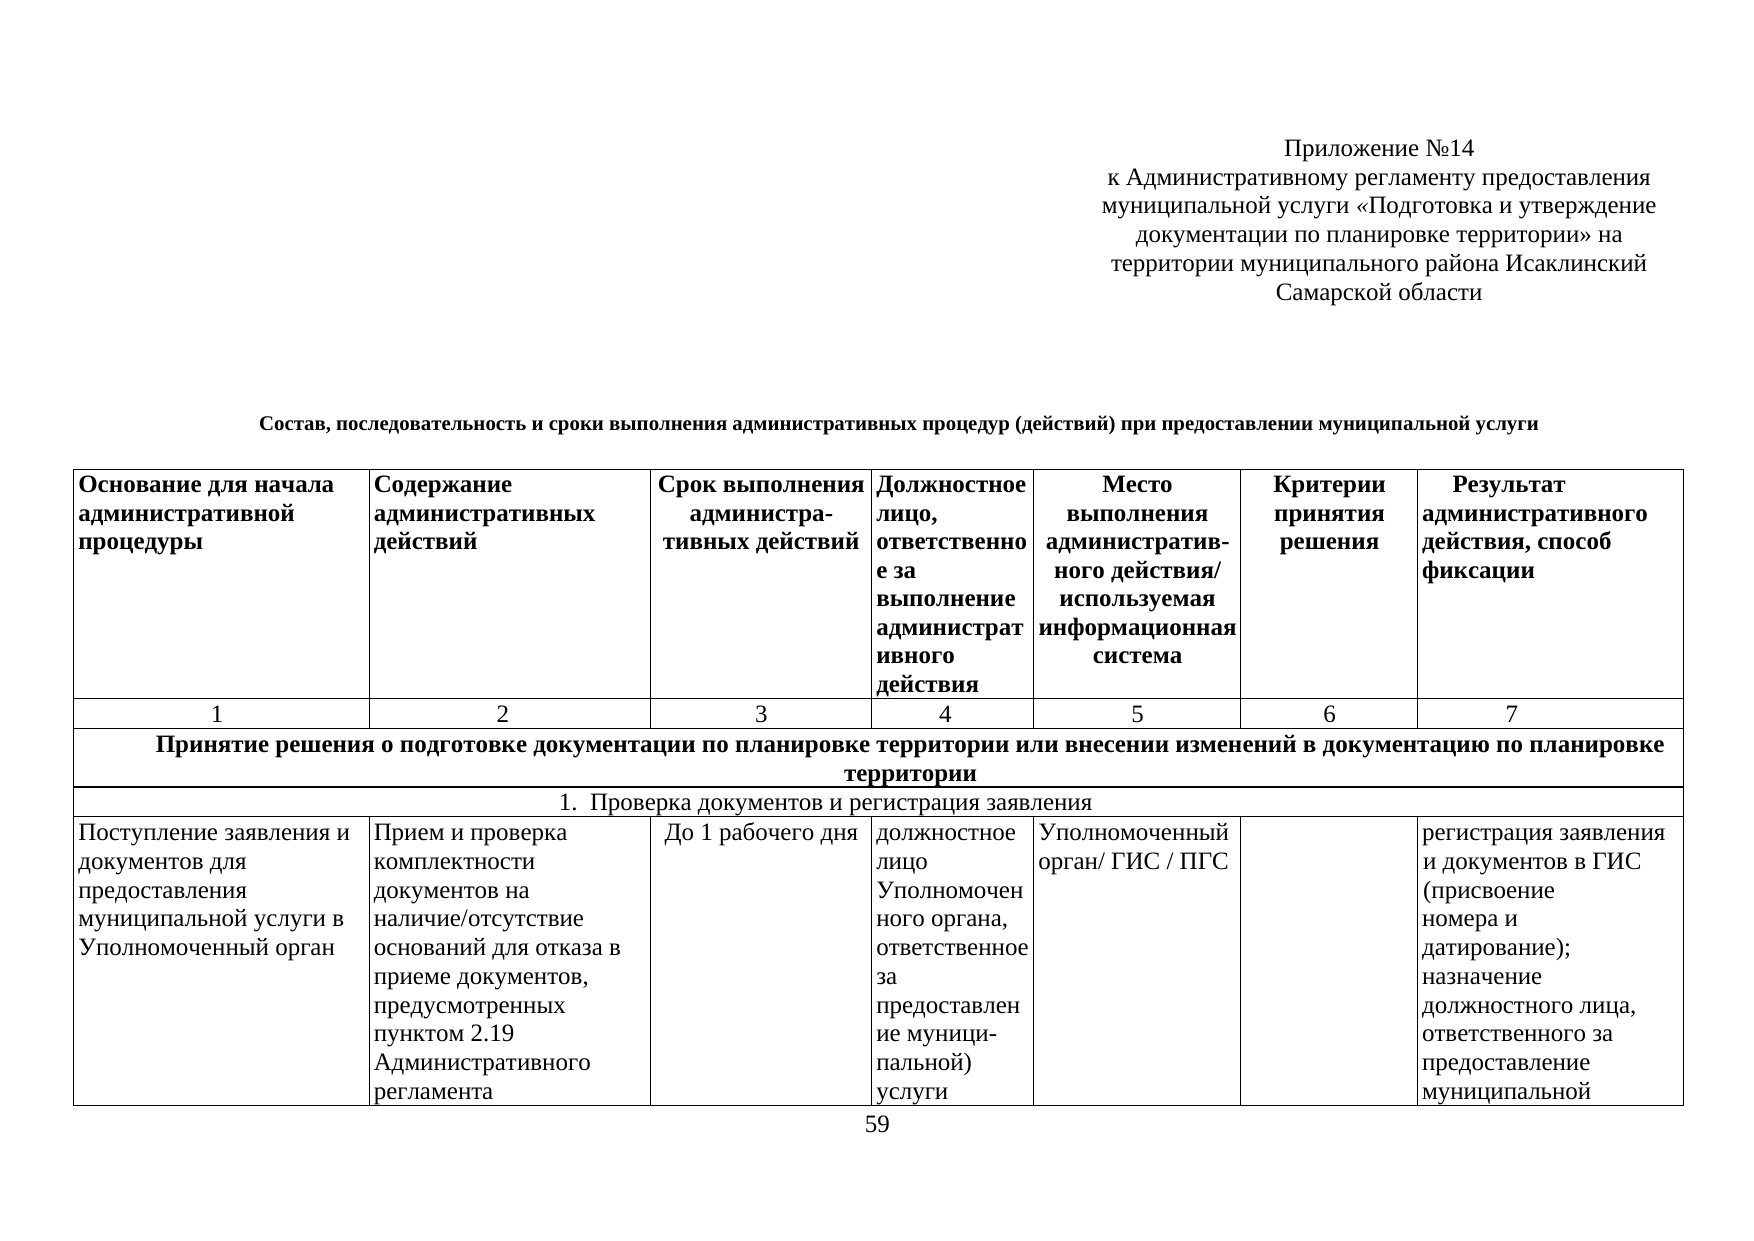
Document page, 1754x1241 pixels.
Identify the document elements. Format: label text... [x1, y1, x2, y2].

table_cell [872, 817, 1033, 1105]
table_cell 3 [651, 699, 871, 728]
table_cell 4 [872, 699, 1033, 728]
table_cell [1034, 817, 1240, 1105]
table_cell 5 [1034, 699, 1240, 728]
table_header Результат административного действия, способ фиксации [1418, 470, 1683, 698]
table_header Основание для начала административной процедуры [74, 470, 369, 698]
table_cell 7 [1418, 699, 1683, 728]
text Приложение №14 [1078, 133, 1680, 162]
table_cell [1241, 817, 1417, 1105]
table_header Критерии принятия решения [1241, 470, 1417, 698]
table_cell До 1 рабочего дня [651, 817, 871, 1105]
table_cell Прием и проверка комплектности документов на наличие/отсутствие оснований для отказа в приеме документов, предусмотренных пунктом 2.19 Административного регламента [370, 817, 650, 1105]
table_cell 1. Проверка документов и регистрация заявления [74, 788, 1683, 816]
table_cell Принятие решения о подготовке документации по планировке территории или внесении изменений в документацию по планировке территории [74, 729, 1683, 786]
text Состав, последовательность и сроки выполнения административных процедур (действий) при предоставлении муниципальной услуги [74, 411, 1680, 435]
table_header Место выполнения административного действия/ используемая информационная система [1034, 470, 1240, 698]
table_header Содержание административных действий [370, 470, 650, 698]
table_cell 2 [370, 699, 650, 728]
text муниципальной услуги «Подготовка и утверждение документации по планировке территории» на территории муниципального района Исаклинский Самарской области [1078, 190, 1680, 305]
table_cell 1 [74, 699, 369, 728]
table_header Должностное лицо, ответственное за выполнение административного действия [872, 470, 1033, 698]
table_header Срок выполнения административных действий [651, 470, 871, 698]
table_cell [1418, 817, 1683, 1105]
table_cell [74, 817, 369, 1105]
table_cell 6 [1241, 699, 1417, 728]
text к Административному регламенту предоставления [1078, 162, 1680, 190]
